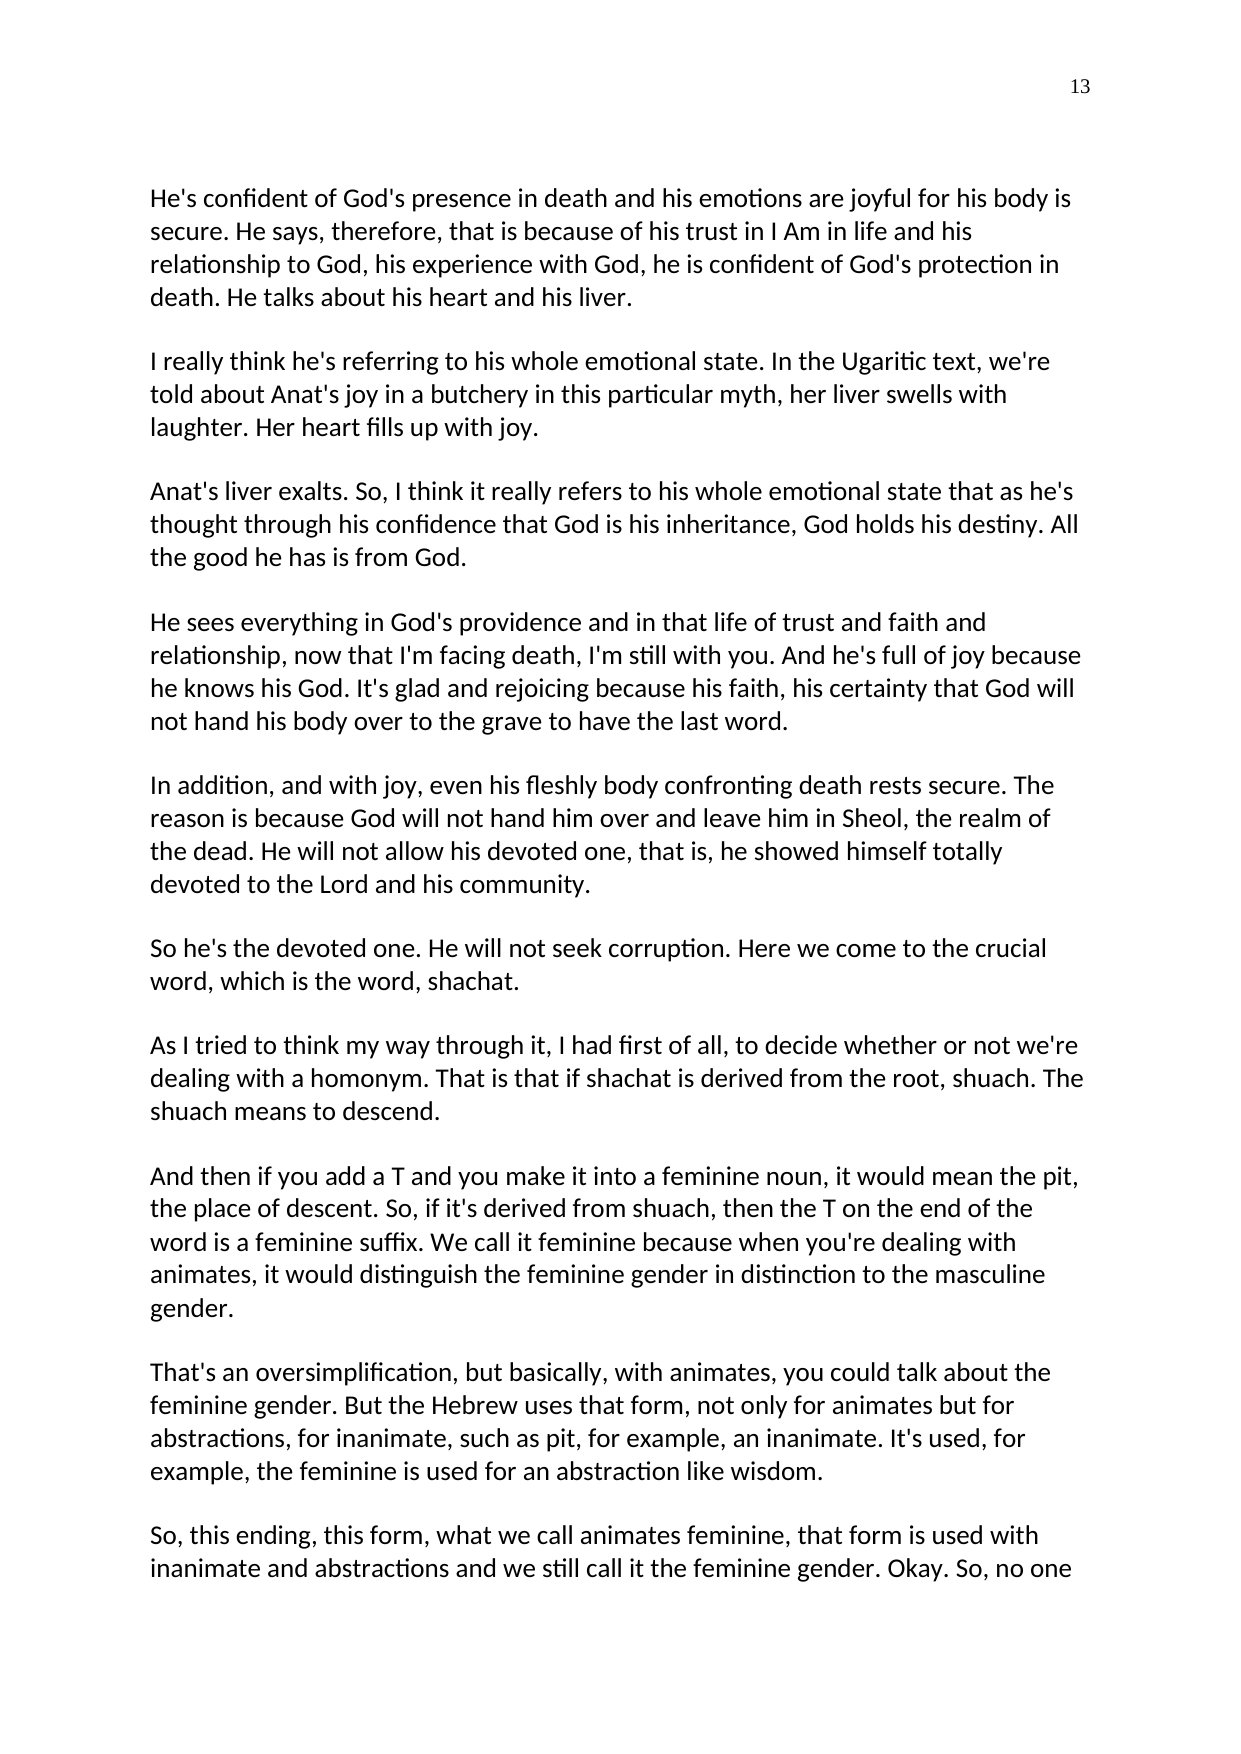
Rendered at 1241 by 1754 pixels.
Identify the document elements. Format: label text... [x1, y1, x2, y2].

text So he's the devoted one. He will not seek corruption. Here we come to the crucial word, which is the word, shachat. [150, 931, 1090, 997]
text In addition, and with joy, even his fleshly body confronting death rests secure. The reason is because God will not hand him over and leave him in Sheol, the realm of the dead. He will not allow his devoted one, that is, he showed himself totally devoted to the Lord and his community. [150, 768, 1090, 900]
text He sees everything in God's providence and in that life of trust and faith and relationship, now that I'm facing death, I'm still with you. And he's full of joy because he knows his God. It's glad and rejoicing because his faith, his certainty that God will not hand his body over to the grave to have the last word. [150, 605, 1090, 737]
text Anat's liver exalts. So, I think it really refers to his whole emotional state that as he's thought through his confidence that God is his inheritance, God holds his destiny. All the good he has is from God. [150, 474, 1090, 574]
text And then if you add a T and you make it into a feminine noun, it would mean the pit, the place of descent. So, if it's derived from shuach, then the T on the end of the word is a feminine suffix. We call it feminine because when you're dealing with animates, it would distinguish the feminine gender in distinction to the masculine gender. [150, 1159, 1090, 1324]
text That's an oversimplification, but basically, with animates, you could talk about the feminine gender. But the Hebrew uses that form, not only for animates but for abstractions, for inanimate, such as pit, for example, an inanimate. It's used, for example, the feminine is used for an abstraction like wisdom. [150, 1355, 1090, 1487]
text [150, 1518, 1090, 1584]
text He's confident of God's presence in death and his emotions are joyful for his body is secure. He says, therefore, that is because of his trust in I Am in life and his relationship to God, his experience with God, he is confident of God's protection in death. He talks about his heart and his liver. [150, 181, 1090, 313]
text I really think he's referring to his whole emotional state. In the Ugaritic text, we're told about Anat's joy in a butchery in this particular myth, her liver swells with laughter. Her heart fills up with joy. [150, 344, 1090, 443]
text As I tried to think my way through it, I had first of all, to decide whether or not we're dealing with a homonym. That is that if shachat is derived from the root, shuach. The shuach means to descend. [150, 1028, 1090, 1127]
